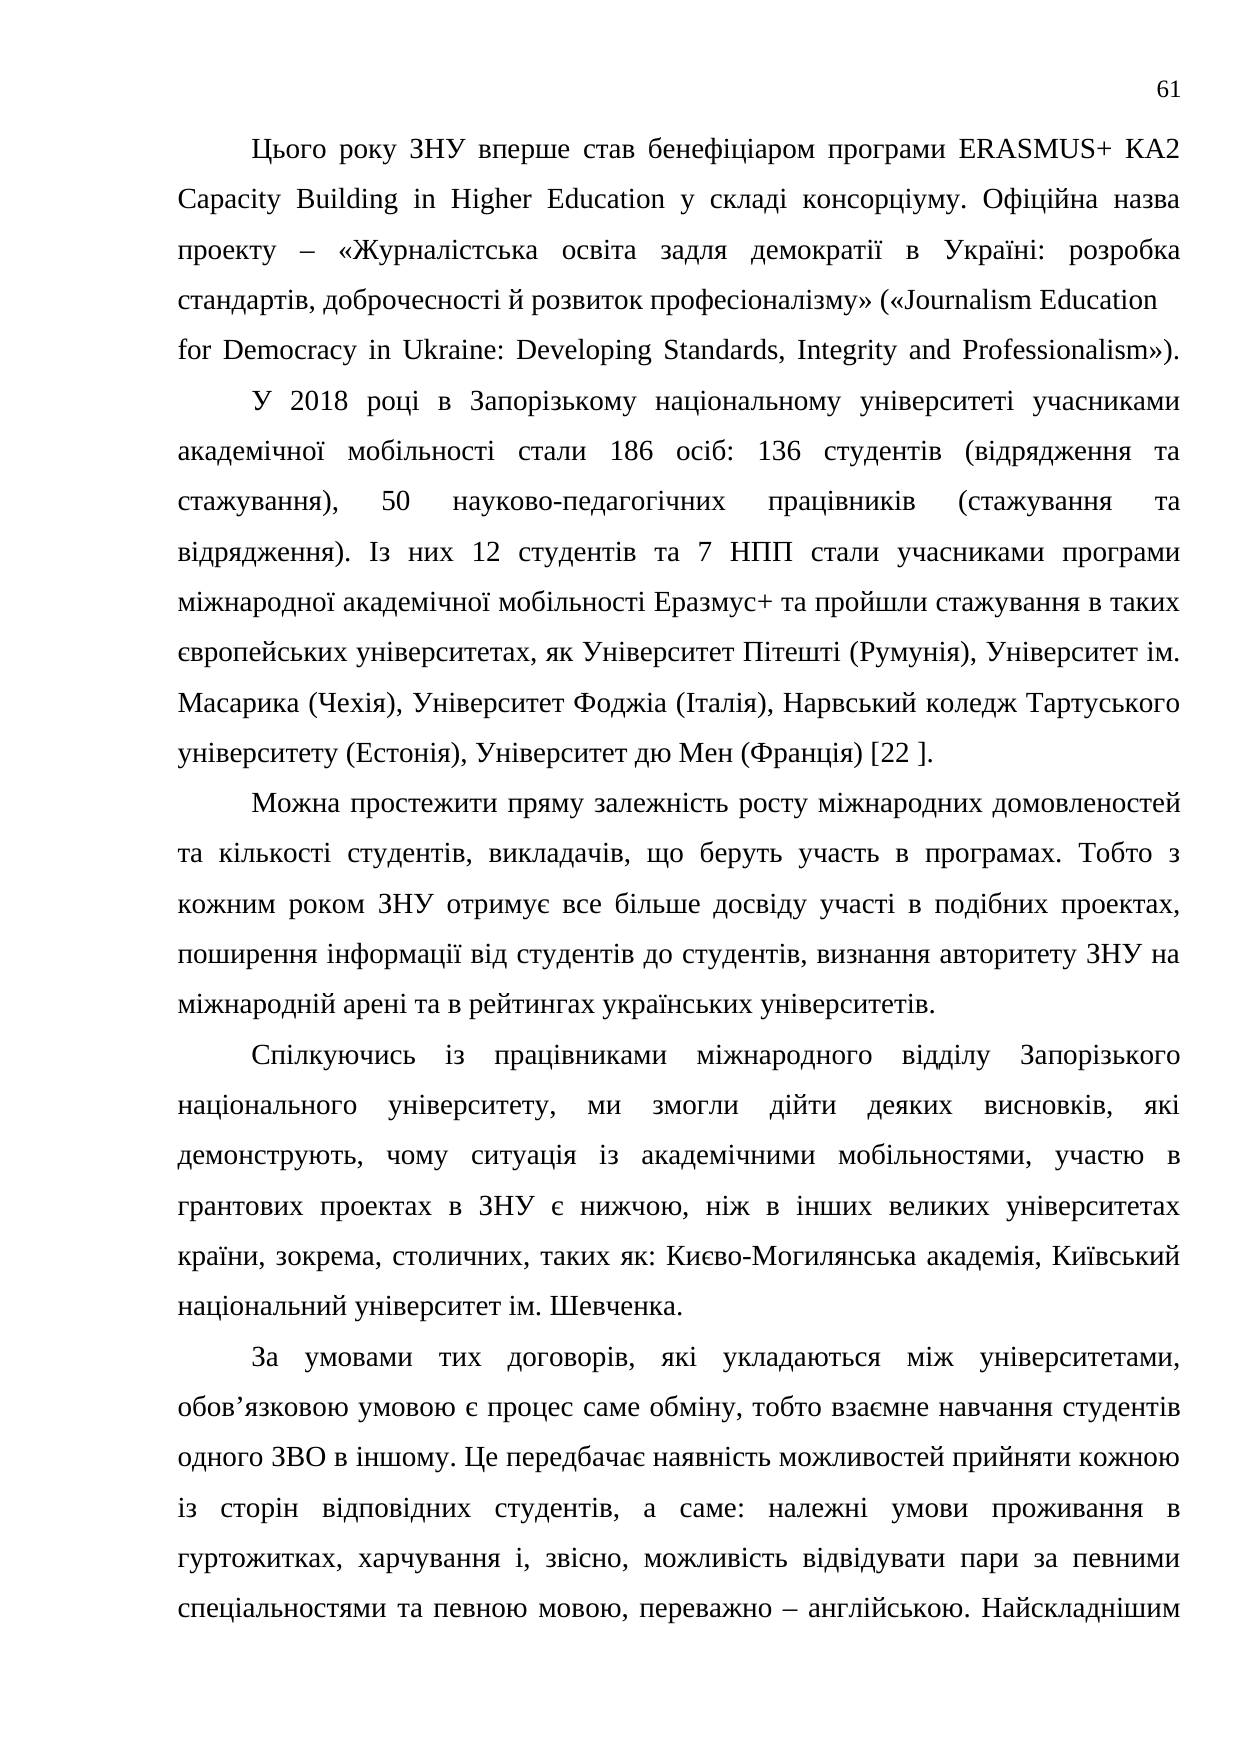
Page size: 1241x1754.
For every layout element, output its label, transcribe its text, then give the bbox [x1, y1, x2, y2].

text Спілкуючись із працівниками міжнародного відділу Запорізького національного університету, ми змогли дійти деяких висновків, які демонструють, чому ситуація із академічними мобільностями, участю в грантових проектах в ЗНУ є нижчою, ніж в інших великих університетах країни, зокрема, столичних, таких як: Києво-Могилянська академія, Київський національний університет ім. Шевченка. [177, 1037, 1181, 1322]
text Можна простежити пряму залежність росту міжнародних домовленостей та кількості студентів, викладачів, що беруть участь в програмах. Тобто з кожним роком ЗНУ отримує все більше досвіду участі в подібних проектах, поширення інформації від студентів до студентів, визнання авторитету ЗНУ на міжнародній арені та в рейтингах українських університетів. [177, 785, 1181, 1020]
text Цього року ЗНУ вперше став бенефіціаром програми ERASMUS+ КА2 Capaсity Building in Higher Education у складі консорціуму. Офіційна назва проекту – «Журналістська освіта задля демократії в Україні: розробка стандартів, доброчесності й розвиток професіоналізму» («Journalism Education [177, 131, 1181, 316]
text for Democracy in Ukraine: Developing Standards, Integrity and Professionalism»). У 2018 році в Запорізькому національному університеті учасниками академічної мобільності стали 186 осіб: 136 студентів (відрядження та стажування), 50 науково-педагогічних працівників (стажування та відрядження). Із них 12 студентів та 7 НПП стали учасниками програми міжнародної академічної мобільності Еразмус+ та пройшли стажування в таких європейських університетах, як Університет Пітешті (Румунія), Університет ім. Масарика (Чехія), Університет Фоджіа (Італія), Нарвський коледж Тартуського університету (Естонія), Університет дю Мен (Франція) [22 ]. [177, 332, 1181, 768]
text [177, 1339, 1181, 1624]
